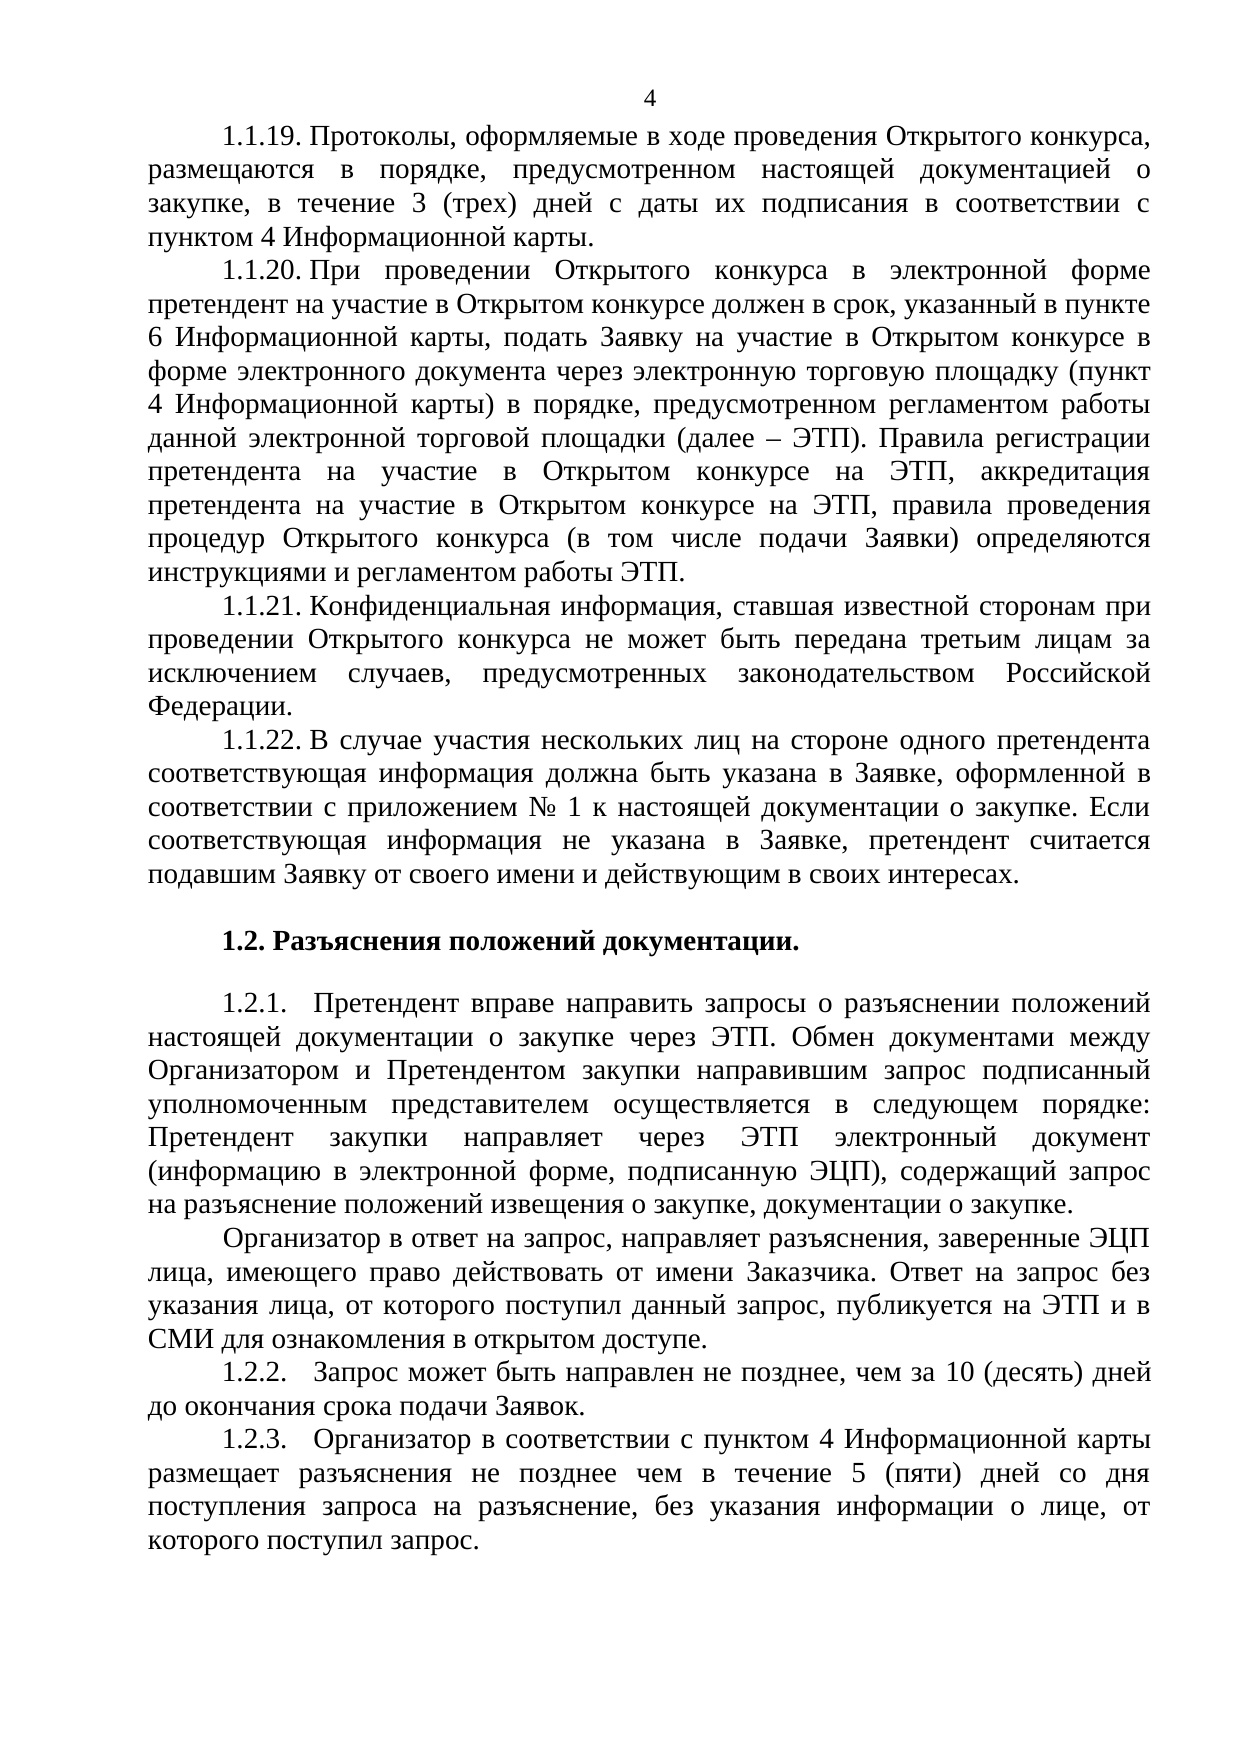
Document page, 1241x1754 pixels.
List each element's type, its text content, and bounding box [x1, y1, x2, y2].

list В случае участия нескольких лиц на стороне одного претендента соответствующая информация должна быть указана в Заявке, оформленной в соответствии с приложением № 1 к настоящей документации о закупке. Если соответствующая информация не указана в Заявке, претендент считается подавшим Заявку от своего имени и действующим в своих интересах. [148, 722, 1152, 889]
list Конфиденциальная информация, ставшая известной сторонам при проведении Открытого конкурса не может быть передана третьим лицам за исключением случаев, предусмотренных законодательством Российской Федерации. [148, 588, 1152, 722]
list Претендент вправе направить запросы о разъяснении положений настоящей документации о закупке через ЭТП. Обмен документами между Организатором и Претендентом закупки направившим запрос подписанный уполномоченным представителем осуществляется в следующем порядке: Претендент закупки направляет через ЭТП электронный документ (информацию в электронной форме, подписанную ЭЦП), содержащий запрос на разъяснение положений извещения о закупке, документации о закупке. [148, 985, 1152, 1220]
subtitle 1.2. Разъяснения положений документации. [148, 923, 1152, 957]
text Организатор в ответ на запрос, направляет разъяснения, заверенные ЭЦП лица, имеющего право действовать от имени Заказчика. Ответ на запрос без указания лица, от которого поступил данный запрос, публикуется на ЭТП и в СМИ для ознакомления в открытом доступе. [148, 1220, 1152, 1354]
list При проведении Открытого конкурса в электронной форме претендент на участие в Открытом конкурсе должен в срок, указанный в пункте 6 Информационной карты, подать Заявку на участие в Открытом конкурсе в форме электронного документа через электронную торговую площадку (пункт 4 Информационной карты) в порядке, предусмотренном регламентом работы данной электронной торговой площадки (далее – ЭТП). Правила регистрации претендента на участие в Открытом конкурсе на ЭТП, аккредитация претендента на участие в Открытом конкурсе на ЭТП, правила проведения процедур Открытого конкурса (в том числе подачи Заявки) определяются инструкциями и регламентом работы ЭТП. [148, 252, 1152, 588]
list Запрос может быть направлен не позднее, чем за 10 (десять) дней до окончания срока подачи Заявок. [148, 1354, 1152, 1421]
list Организатор в соответствии с пунктом 4 Информационной карты размещает разъяснения не позднее чем в течение 5 (пяти) дней со дня поступления запроса на разъяснение, без указания информации о лице, от которого поступил запрос. [148, 1421, 1152, 1556]
list Протоколы, оформляемые в ходе проведения Открытого конкурса, размещаются в порядке, предусмотренном настоящей документацией о закупке, в течение 3 (трех) дней с даты их подписания в соответствии с пунктом 4 Информационной карты. [148, 118, 1152, 252]
